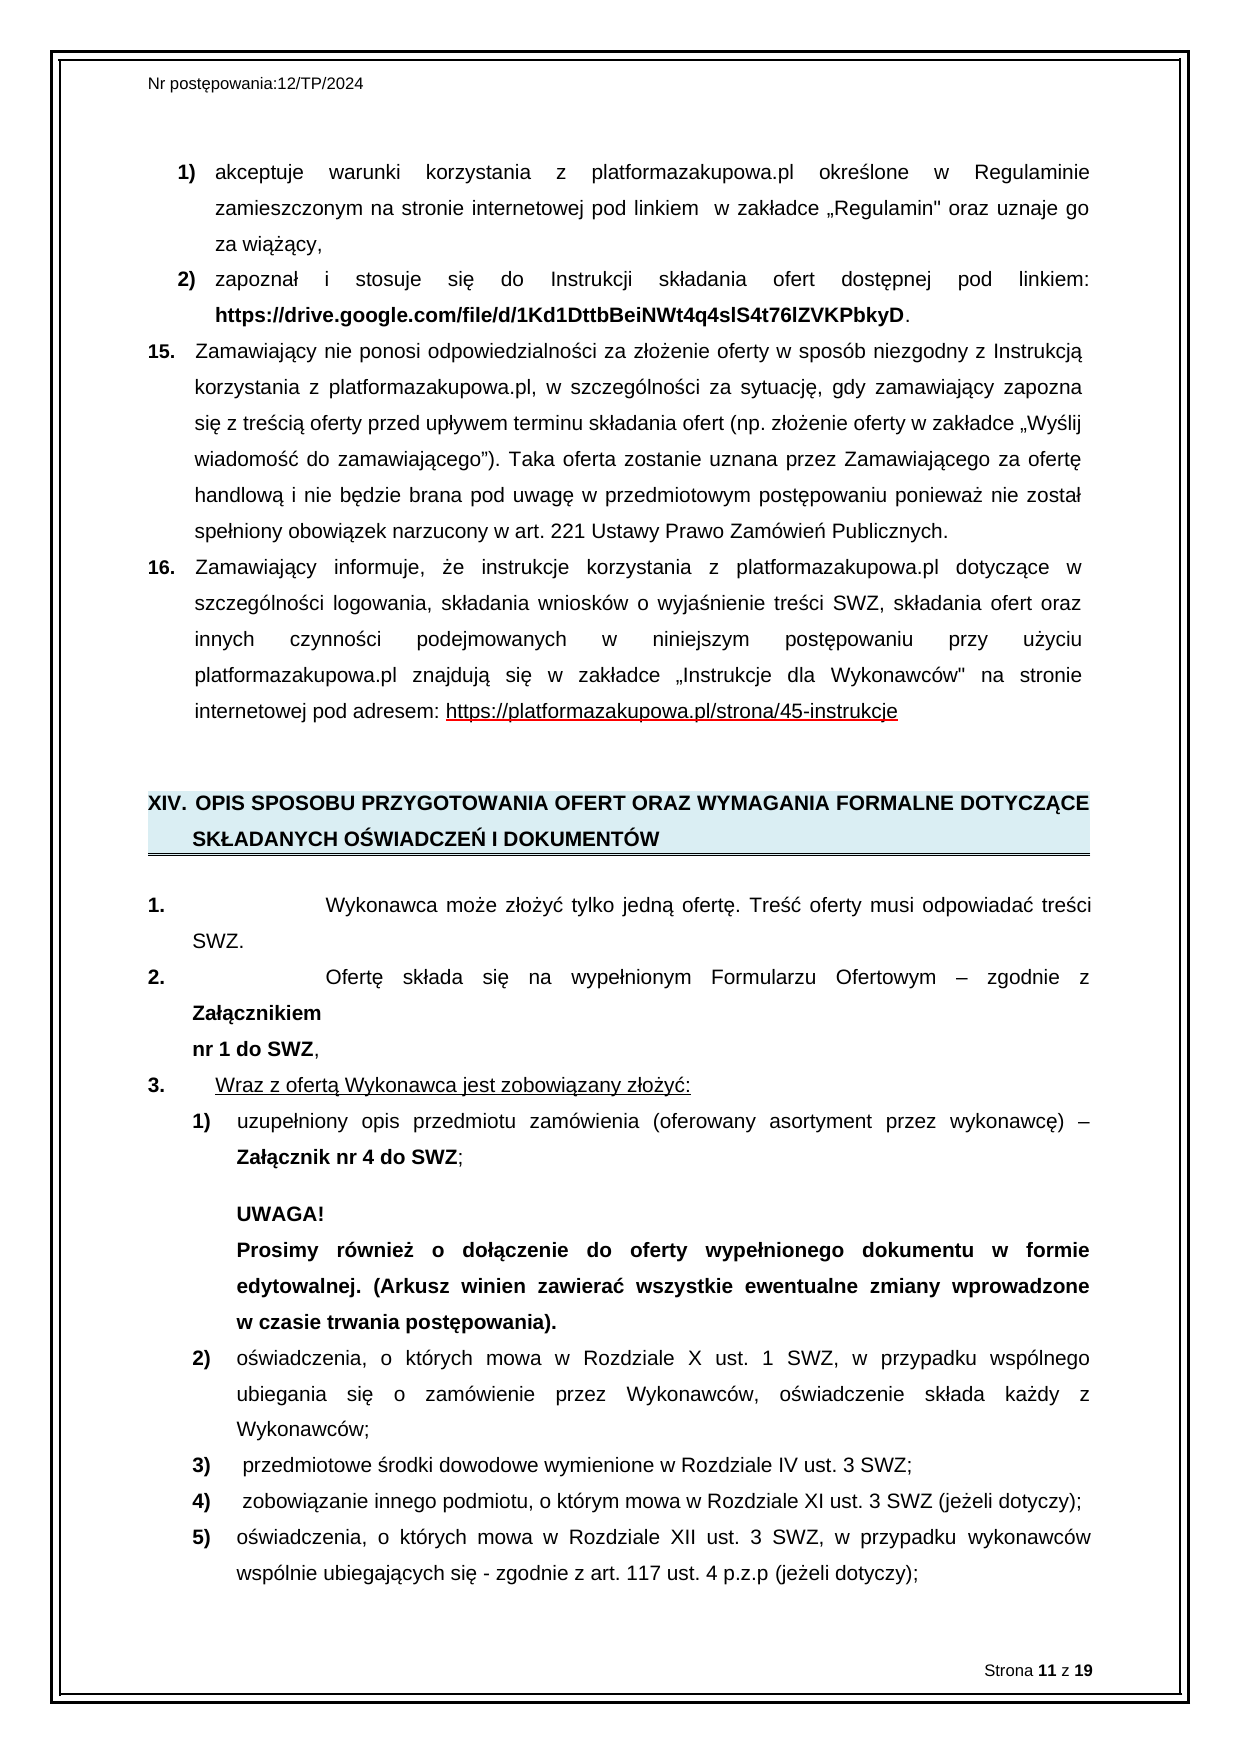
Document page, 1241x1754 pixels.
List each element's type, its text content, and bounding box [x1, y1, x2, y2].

list Zamawiający informuje, że instrukcje korzystania z platformazakupowa.pl dotyczące w szczególności logowania, składania wniosków o wyjaśnienie treści SWZ, składania ofert oraz innych czynności podejmowanych w niniejszym postępowaniu przy użyciu platformazakupowa.pl znajdują się w zakładce „Instrukcje dla Wykonawców" na stronie internetowej pod adresem: https://platformazakupowa.pl/strona/45-instrukcje [148, 555, 1083, 722]
list zobowiązanie innego podmiotu, o którym mowa w Rozdziale XI ust. 3 SWZ (jeżeli dotyczy); [192, 1489, 1090, 1513]
list Wraz z ofertą Wykonawca jest zobowiązany złożyć: [148, 1073, 1090, 1097]
list Ofertę składa się na wypełnionym Formularzu Ofertowym – zgodnie z Załącznikiem nr 1 do SWZ, [148, 965, 1090, 1061]
list akceptuje warunki korzystania z platformazakupowa.pl określone w Regulaminie zamieszczonym na stronie internetowej pod linkiem w zakładce „Regulamin" oraz uznaje go za wiążący, [177, 159, 1090, 255]
list uzupełniony opis przedmiotu zamówienia (oferowany asortyment przez wykonawcę) – Załącznik nr 4 do SWZ; [192, 1109, 1090, 1169]
text Prosimy również o dołączenie do oferty wypełnionego dokumentu w formie edytowalnej. (Arkusz winien zawierać wszystkie ewentualne zmiany wprowadzone w czasie trwania postępowania). [236, 1238, 1090, 1333]
text UWAGA! [236, 1202, 1090, 1226]
list Zamawiający nie ponosi odpowiedzialności za złożenie oferty w sposób niezgodny z Instrukcją korzystania z platformazakupowa.pl, w szczególności za sytuację, gdy zamawiający zapozna się z treścią oferty przed upływem terminu składania ofert (np. złożenie oferty w zakładce „Wyślij wiadomość do zamawiającego”). Taka oferta zostanie uznana przez Zamawiającego za ofertę handlową i nie będzie brana pod uwagę w przedmiotowym postępowaniu ponieważ nie został spełniony obowiązek narzucony w art. 221 Ustawy Prawo Zamówień Publicznych. [148, 339, 1083, 543]
list oświadczenia, o których mowa w Rozdziale X ust. 1 SWZ, w przypadku wspólnego ubiegania się o zamówienie przez Wykonawców, oświadczenie składa każdy z Wykonawców; [192, 1345, 1090, 1441]
list przedmiotowe środki dowodowe wymienione w Rozdziale IV ust. 3 SWZ; [192, 1453, 1090, 1477]
list zapoznał i stosuje się do Instrukcji składania ofert dostępnej pod linkiem: https://drive.google.com/file/d/1Kd1DttbBeiNWt4q4slS4t76lZVKPbkyD. [177, 267, 1090, 327]
list Wykonawca może złożyć tylko jedną ofertę. Treść oferty musi odpowiadać treści SWZ. [148, 893, 1092, 953]
list OPIS SPOSOBU PRZYGOTOWANIA OFERT ORAZ WYMAGANIA FORMALNE DOTYCZĄCE SKŁADANYCH OŚWIADCZEŃ I DOKUMENTÓW [148, 791, 1090, 853]
list oświadczenia, o których mowa w Rozdziale XII ust. 3 SWZ, w przypadku wykonawców wspólnie ubiegających się - zgodnie z art. 117 ust. 4 p.z.p (jeżeli dotyczy); [192, 1525, 1090, 1585]
